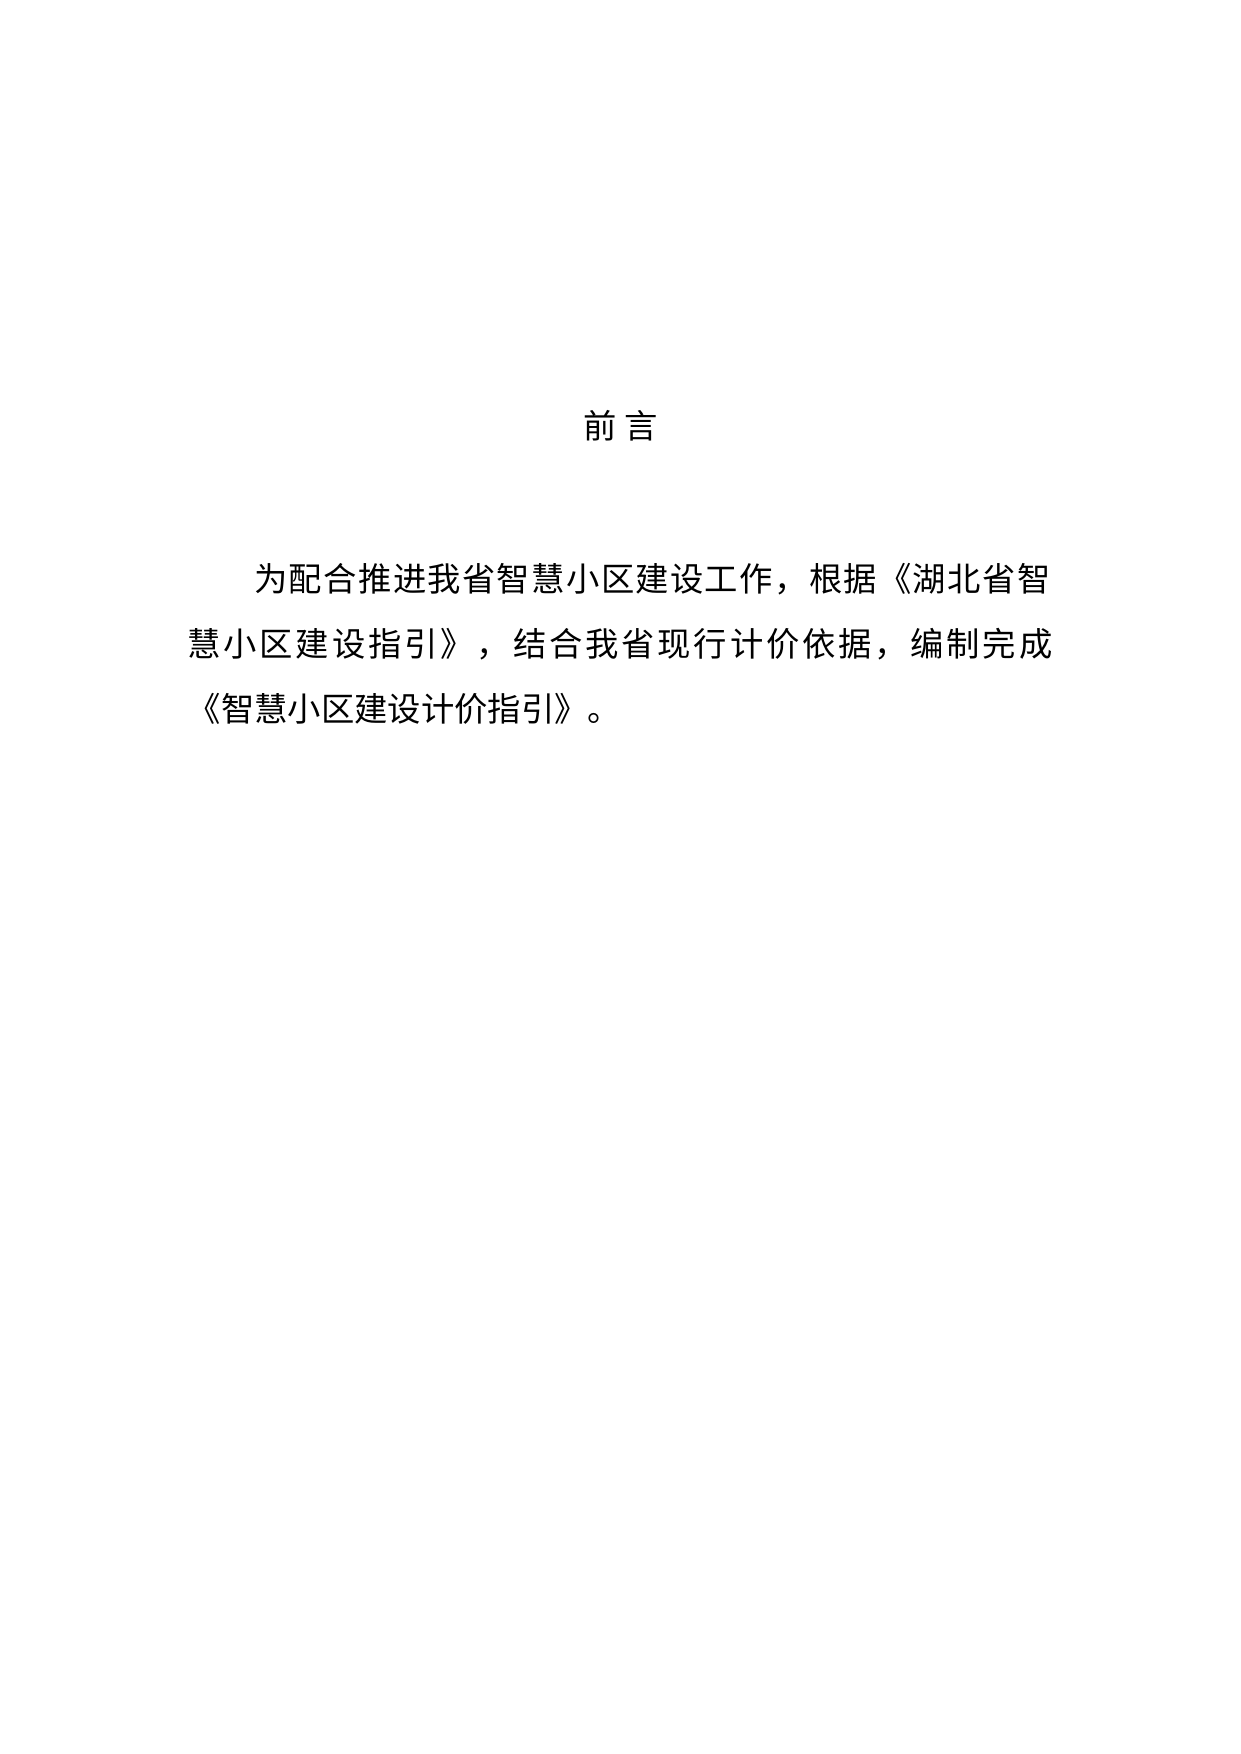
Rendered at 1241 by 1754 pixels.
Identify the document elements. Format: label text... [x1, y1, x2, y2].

text 前 言 [187, 391, 1053, 456]
text 为配合推进我省智慧小区建设工作，根据《湖北省智慧小区建设指引》，结合我省现行计价依据，编制完成《智慧小区建设计价指引》。 [187, 544, 1053, 739]
